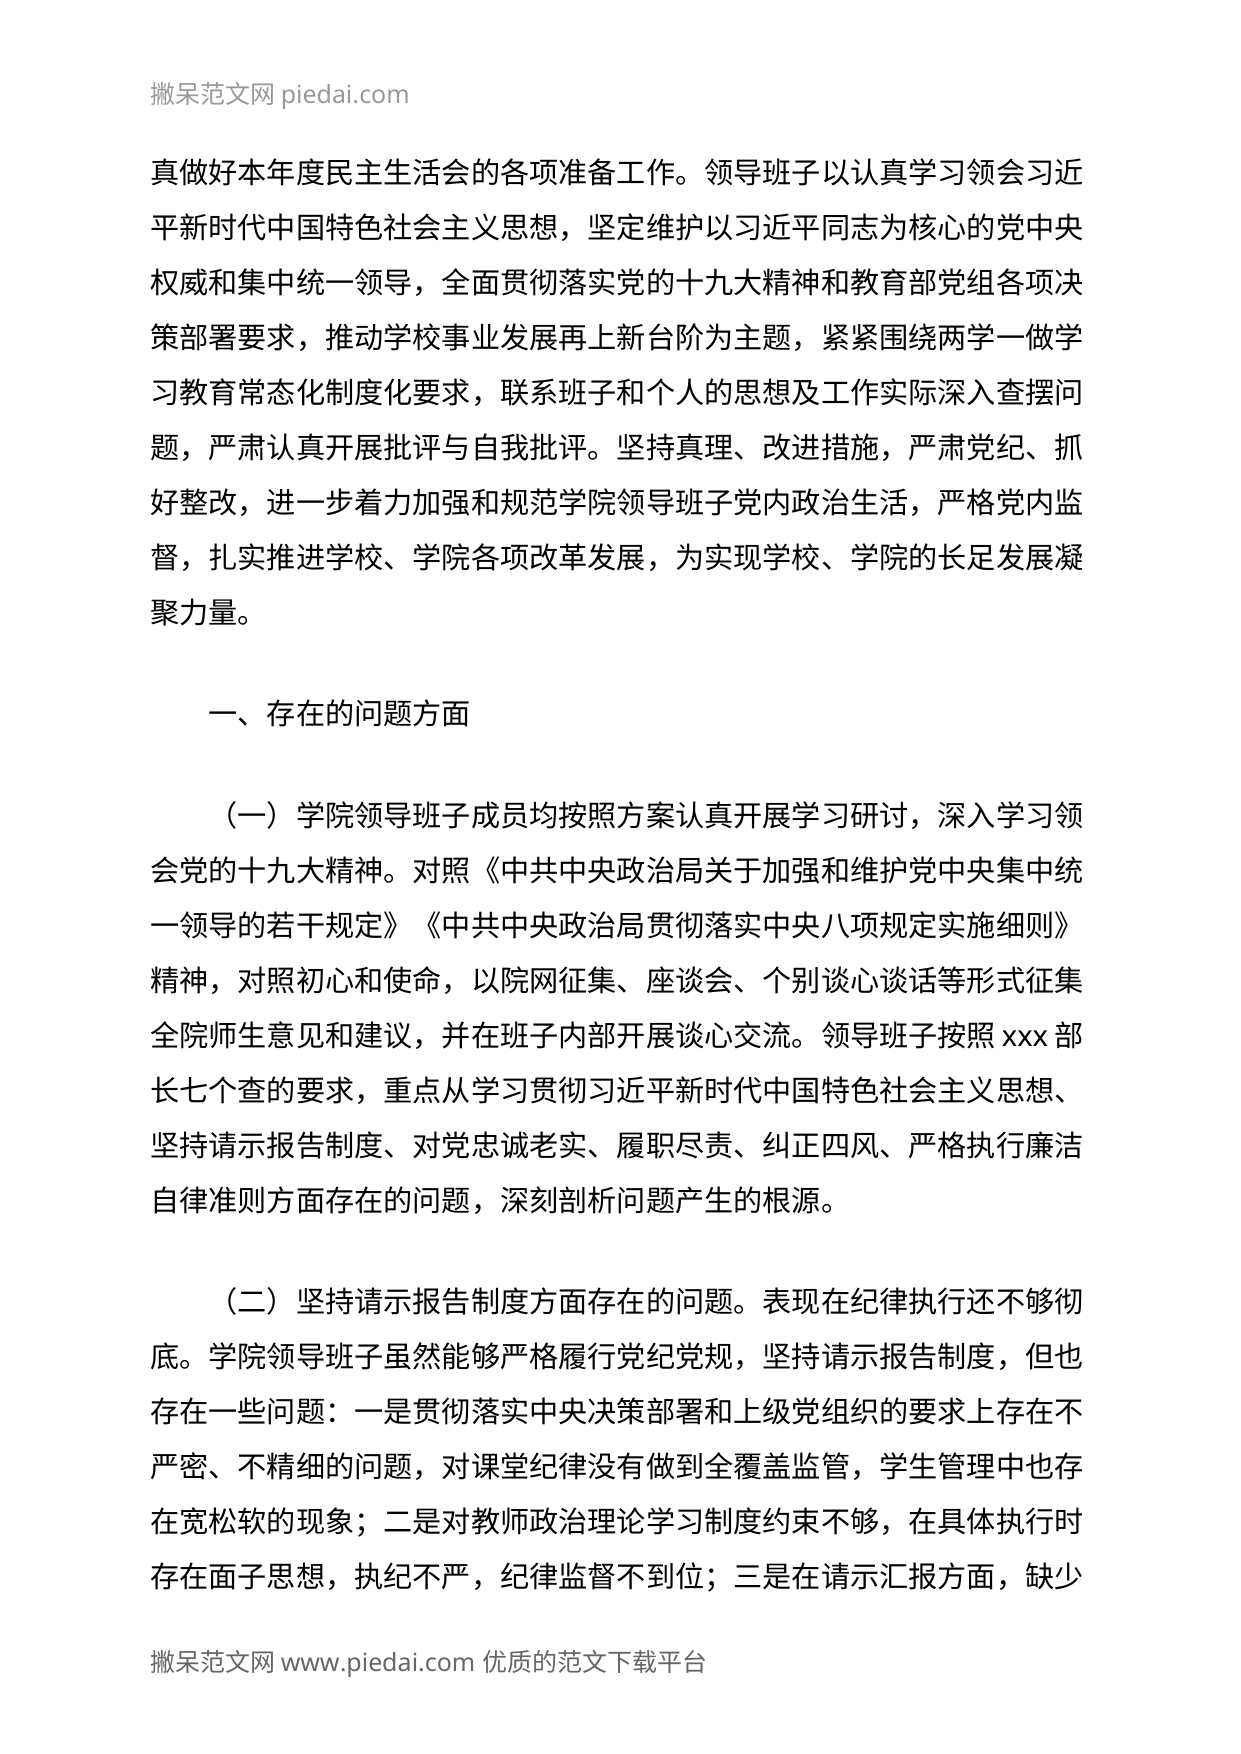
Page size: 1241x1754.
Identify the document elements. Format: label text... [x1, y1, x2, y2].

text （一）学院领导班子成员均按照方案认真开展学习研讨，深入学习领会党的十九大精神。对照《中共中央政治局关于加强和维护党中央集中统一领导的若干规定》《中共中央政治局贯彻落实中央八项规定实施细则》精神，对照初心和使命，以院网征集、座谈会、个别谈心谈话等形式征集全院师生意见和建议，并在班子内部开展谈心交流。领导班子按照xxx部长七个查的要求，重点从学习贯彻习近平新时代中国特色社会主义思想、坚持请示报告制度、对党忠诚老实、履职尽责、纠正四风、严格执行廉洁自律准则方面存在的问题，深刻剖析问题产生的根源。 [150, 793, 1090, 1219]
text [150, 1279, 1090, 1596]
text 一、存在的问题方面 [150, 691, 1090, 733]
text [150, 150, 1090, 631]
